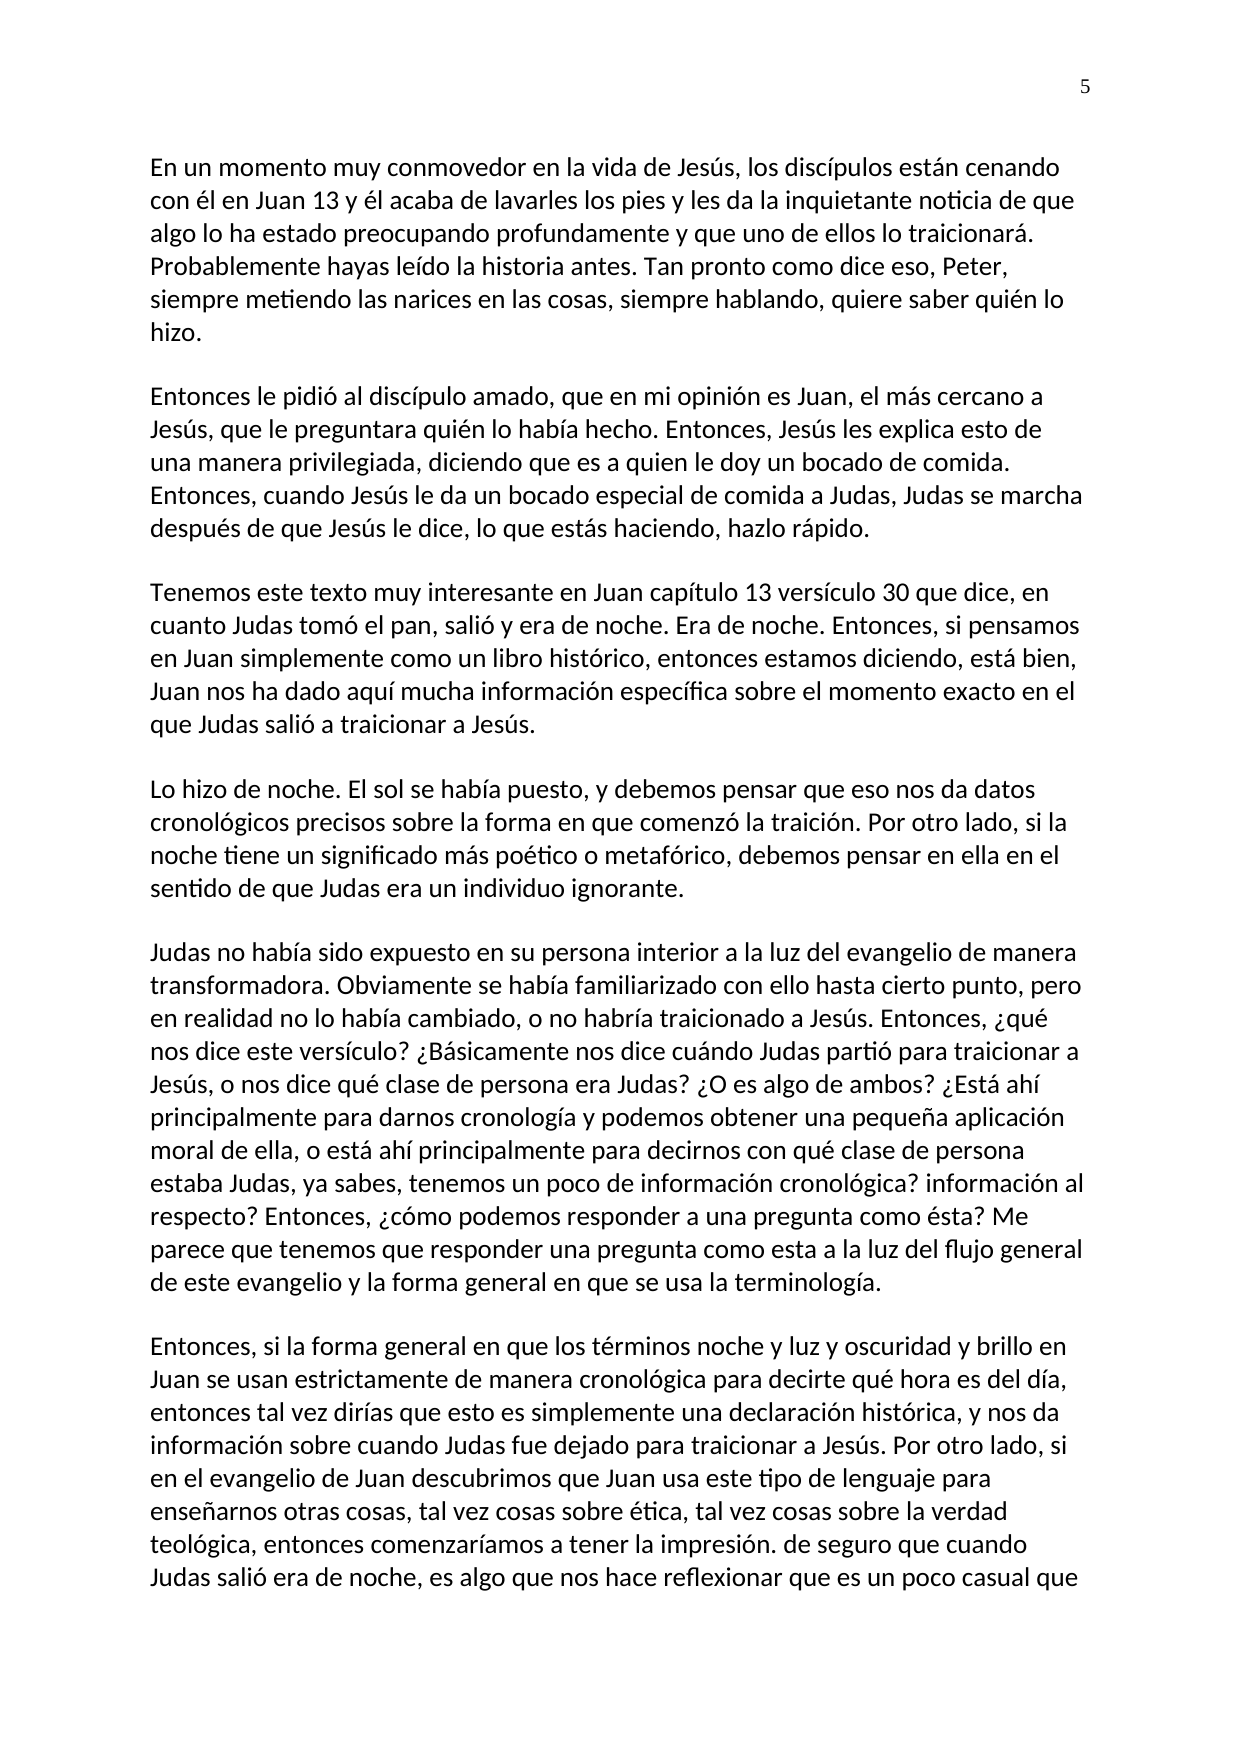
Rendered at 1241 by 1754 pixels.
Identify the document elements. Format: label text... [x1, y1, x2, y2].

text Judas no había sido expuesto en su persona interior a la luz del evangelio de manera transformadora. Obviamente se había familiarizado con ello hasta cierto punto, pero en realidad no lo había cambiado, o no habría traicionado a Jesús. Entonces, ¿qué nos dice este versículo? ¿Básicamente nos dice cuándo Judas partió para traicionar a Jesús, o nos dice qué clase de persona era Judas? ¿O es algo de ambos? ¿Está ahí principalmente para darnos cronología y podemos obtener una pequeña aplicación moral de ella, o está ahí principalmente para decirnos con qué clase de persona estaba Judas, ya sabes, tenemos un poco de información cronológica? información al respecto? Entonces, ¿cómo podemos responder a una pregunta como ésta? Me parece que tenemos que responder una pregunta como esta a la luz del flujo general de este evangelio y la forma general en que se usa la terminología. [150, 935, 1090, 1298]
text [150, 1329, 1090, 1593]
text Entonces le pidió al discípulo amado, que en mi opinión es Juan, el más cercano a Jesús, que le preguntara quién lo había hecho. Entonces, Jesús les explica esto de una manera privilegiada, diciendo que es a quien le doy un bocado de comida. Entonces, cuando Jesús le da un bocado especial de comida a Judas, Judas se marcha después de que Jesús le dice, lo que estás haciendo, hazlo rápido. [150, 379, 1090, 544]
text En un momento muy conmovedor en la vida de Jesús, los discípulos están cenando con él en Juan 13 y él acaba de lavarles los pies y les da la inquietante noticia de que algo lo ha estado preocupando profundamente y que uno de ellos lo traicionará. Probablemente hayas leído la historia antes. Tan pronto como dice eso, Peter, siempre metiendo las narices en las cosas, siempre hablando, quiere saber quién lo hizo. [150, 150, 1090, 348]
text Tenemos este texto muy interesante en Juan capítulo 13 versículo 30 que dice, en cuanto Judas tomó el pan, salió y era de noche. Era de noche. Entonces, si pensamos en Juan simplemente como un libro histórico, entonces estamos diciendo, está bien, Juan nos ha dado aquí mucha información específica sobre el momento exacto en el que Judas salió a traicionar a Jesús. [150, 576, 1090, 741]
text Lo hizo de noche. El sol se había puesto, y debemos pensar que eso nos da datos cronológicos precisos sobre la forma en que comenzó la traición. Por otro lado, si la noche tiene un significado más poético o metafórico, debemos pensar en ella en el sentido de que Judas era un individuo ignorante. [150, 772, 1090, 904]
